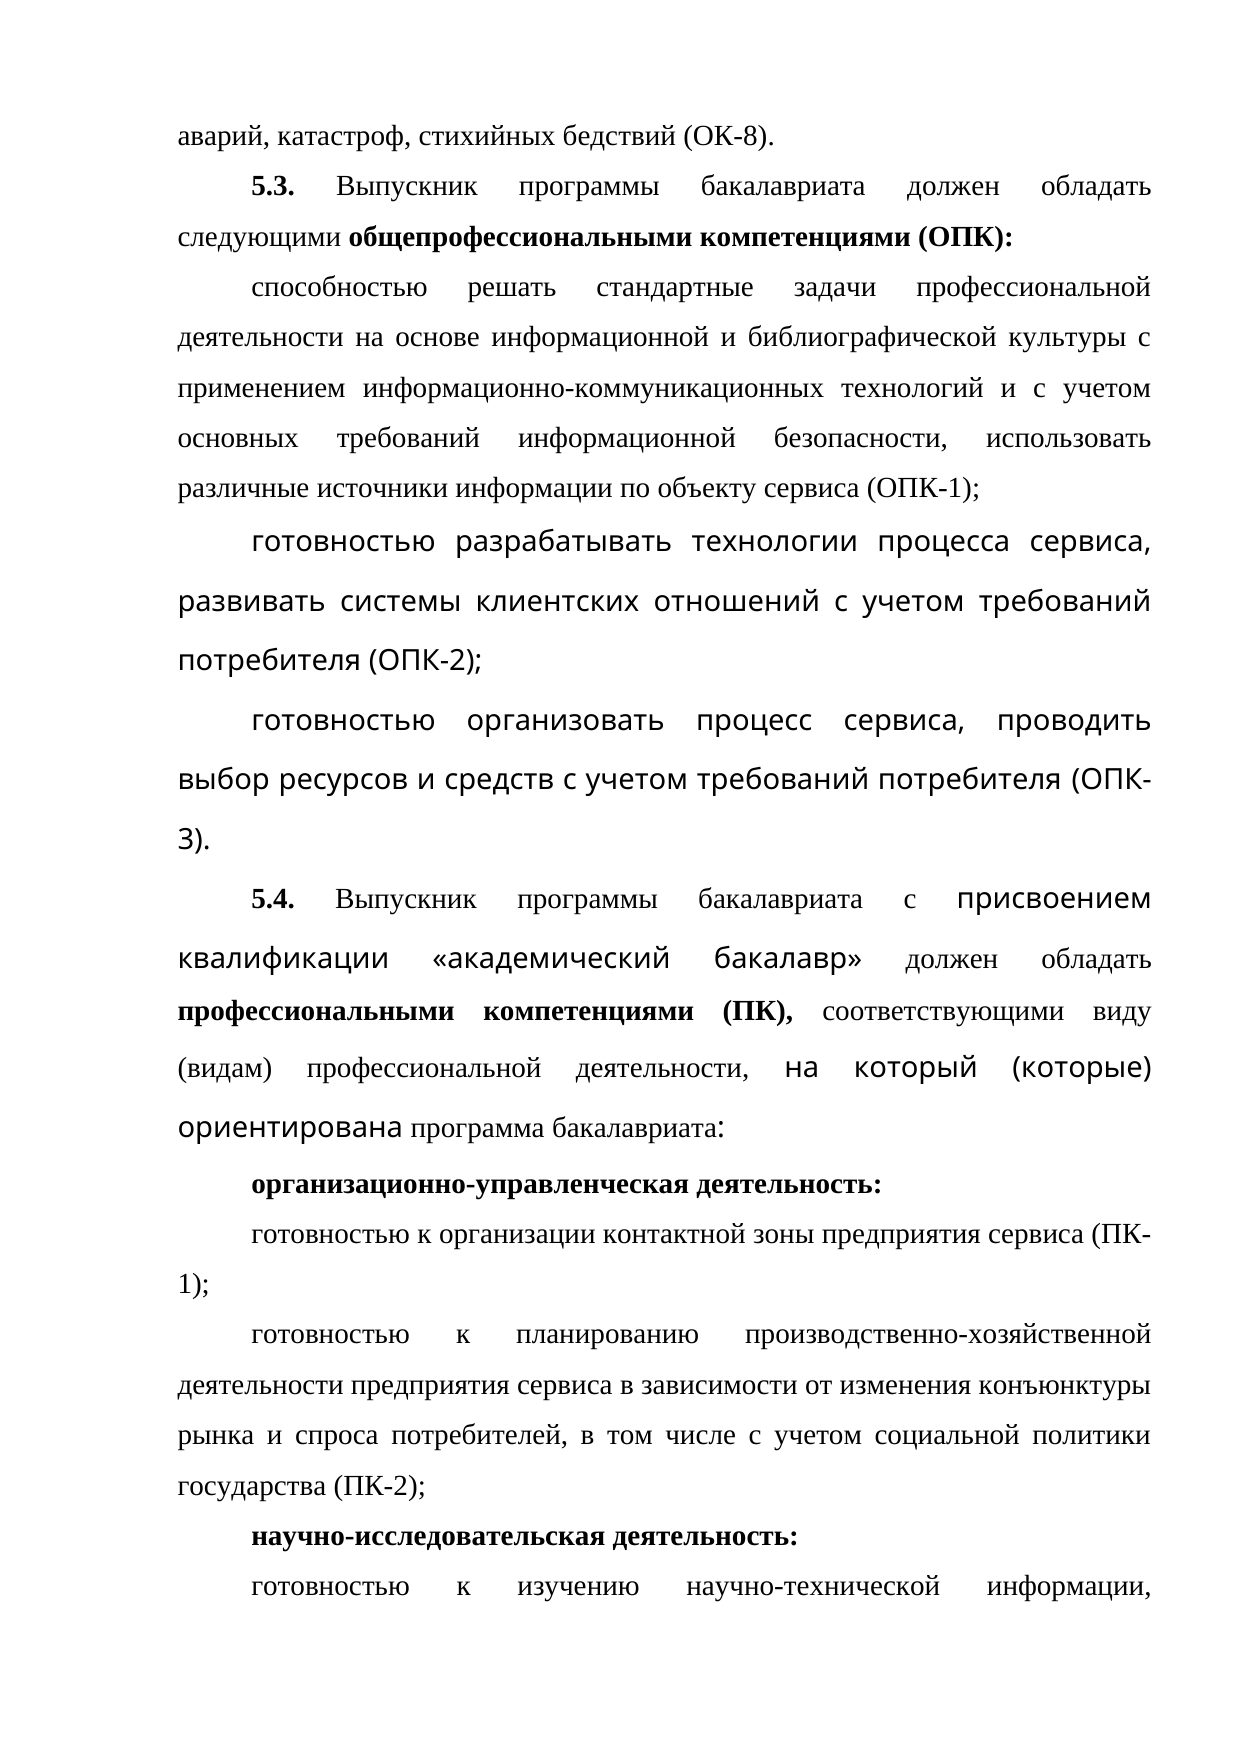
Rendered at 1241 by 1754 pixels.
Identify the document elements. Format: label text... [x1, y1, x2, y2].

text 5.3. Выпускник программы бакалавриата должен обладать следующими общепрофессиональными компетенциями (ОПК): [177, 168, 1152, 252]
text готовностью разрабатывать технологии процесса сервиса, развивать системы клиентских отношений с учетом требований потребителя (ОПК-2); [177, 521, 1152, 679]
text готовностью к организации контактной зоны предприятия сервиса (ПК-1); [177, 1216, 1152, 1300]
text 5.4. Выпускник программы бакалавриата с присвоением квалификации «академический бакалавр» должен обладать профессиональными компетенциями (ПК), соответствующими виду (видам) профессиональной деятельности, на который (которые) ориентирована программа бакалавриата: [177, 877, 1152, 1146]
text готовностью организовать процесс сервиса, проводить выбор ресурсов и средств с учетом требований потребителя (ОПК-3). [177, 699, 1152, 858]
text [177, 118, 1152, 152]
text готовностью к планированию производственно-хозяйственной деятельности предприятия сервиса в зависимости от изменения конъюнктуры рынка и спроса потребителей, в том числе с учетом социальной политики государства (ПК-2); [177, 1317, 1152, 1501]
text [177, 1568, 1152, 1602]
text организационно-управленческая деятельность: [177, 1166, 1152, 1199]
text научно-исследовательская деятельность: [177, 1518, 1152, 1551]
list способностью решать стандартные задачи профессиональной деятельности на основе информационной и библиографической культуры с применением информационно-коммуникационных технологий и с учетом основных требований информационной безопасности, использовать различные источники информации по объекту сервиса (ОПК-1); [177, 269, 1152, 504]
